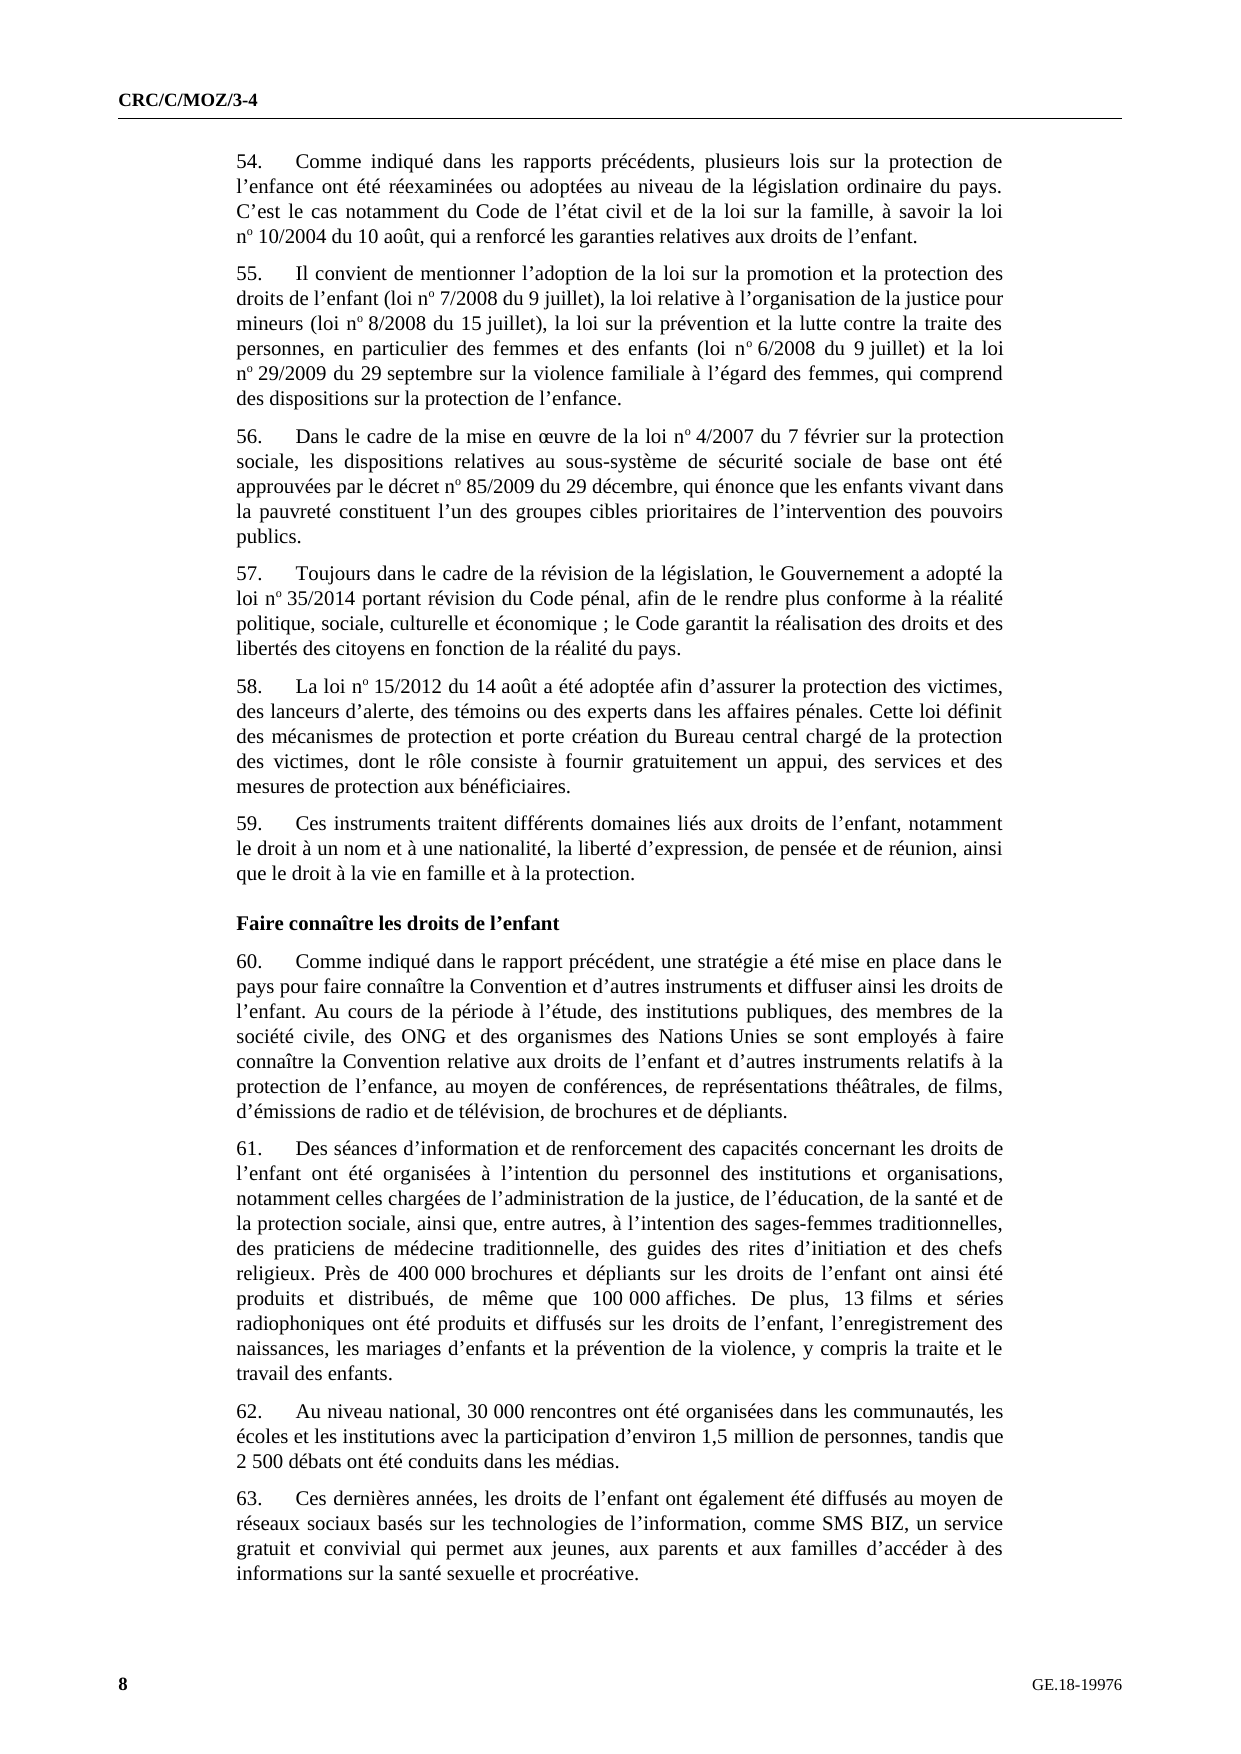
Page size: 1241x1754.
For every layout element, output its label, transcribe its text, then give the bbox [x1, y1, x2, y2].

text 63. Ces dernières années, les droits de l’enfant ont également été diffusés au moyen de réseaux sociaux basés sur les technologies de l’information, comme SMS BIZ, un service gratuit et convivial qui permet aux jeunes, aux parents et aux familles d’accéder à des informations sur la santé sexuelle et procréative. [236, 1485, 1004, 1585]
text 54. Comme indiqué dans les rapports précédents, plusieurs lois sur la protection de l’enfance ont été réexaminées ou adoptées au niveau de la législation ordinaire du pays. C’est le cas notamment du Code de l’état civil et de la loi sur la famille, à savoir la loi no 10/2004 du 10 août, qui a renforcé les garanties relatives aux droits de l’enfant. [236, 148, 1004, 248]
text Faire connaître les droits de l’enfant [118, 910, 1004, 935]
text 60. Comme indiqué dans le rapport précédent, une stratégie a été mise en place dans le pays pour faire connaître la Convention et d’autres instruments et diffuser ainsi les droits de l’enfant. Au cours de la période à l’étude, des institutions publiques, des membres de la société civile, des ONG et des organismes des Nations Unies se sont employés à faire connaître la Convention relative aux droits de l’enfant et d’autres instruments relatifs à la protection de l’enfance, au moyen de conférences, de représentations théâtrales, de films, d’émissions de radio et de télévision, de brochures et de dépliants. [236, 948, 1004, 1123]
text 55. Il convient de mentionner l’adoption de la loi sur la promotion et la protection des droits de l’enfant (loi no 7/2008 du 9 juillet), la loi relative à l’organisation de la justice pour mineurs (loi no 8/2008 du 15 juillet), la loi sur la prévention et la lutte contre la traite des personnes, en particulier des femmes et des enfants (loi no 6/2008 du 9 juillet) et la loi no 29/2009 du 29 septembre sur la violence familiale à l’égard des femmes, qui comprend des dispositions sur la protection de l’enfance. [236, 260, 1004, 410]
text 56. Dans le cadre de la mise en œuvre de la loi no 4/2007 du 7 février sur la protection sociale, les dispositions relatives au sous-système de sécurité sociale de base ont été approuvées par le décret no 85/2009 du 29 décembre, qui énonce que les enfants vivant dans la pauvreté constituent l’un des groupes cibles prioritaires de l’intervention des pouvoirs publics. [236, 423, 1004, 548]
text 59. Ces instruments traitent différents domaines liés aux droits de l’enfant, notamment le droit à un nom et à une nationalité, la liberté d’expression, de pensée et de réunion, ainsi que le droit à la vie en famille et à la protection. [236, 810, 1004, 885]
text 62. Au niveau national, 30 000 rencontres ont été organisées dans les communautés, les écoles et les institutions avec la participation d’environ 1,5 million de personnes, tandis que 2 500 débats ont été conduits dans les médias. [236, 1398, 1004, 1473]
text 57. Toujours dans le cadre de la révision de la législation, le Gouvernement a adopté la loi no 35/2014 portant révision du Code pénal, afin de le rendre plus conforme à la réalité politique, sociale, culturelle et économique ; le Code garantit la réalisation des droits et des libertés des citoyens en fonction de la réalité du pays. [236, 560, 1004, 660]
text 61. Des séances d’information et de renforcement des capacités concernant les droits de l’enfant ont été organisées à l’intention du personnel des institutions et organisations, notamment celles chargées de l’administration de la justice, de l’éducation, de la santé et de la protection sociale, ainsi que, entre autres, à l’intention des sages-femmes traditionnelles, des praticiens de médecine traditionnelle, des guides des rites d’initiation et des chefs religieux. Près de 400 000 brochures et dépliants sur les droits de l’enfant ont ainsi été produits et distribués, de même que 100 000 affiches. De plus, 13 films et séries radiophoniques ont été produits et diffusés sur les droits de l’enfant, l’enregistrement des naissances, les mariages d’enfants et la prévention de la violence, y compris la traite et le travail des enfants. [236, 1135, 1004, 1385]
text 58. La loi no 15/2012 du 14 août a été adoptée afin d’assurer la protection des victimes, des lanceurs d’alerte, des témoins ou des experts dans les affaires pénales. Cette loi définit des mécanismes de protection et porte création du Bureau central chargé de la protection des victimes, dont le rôle consiste à fournir gratuitement un appui, des services et des mesures de protection aux bénéficiaires. [236, 673, 1004, 798]
